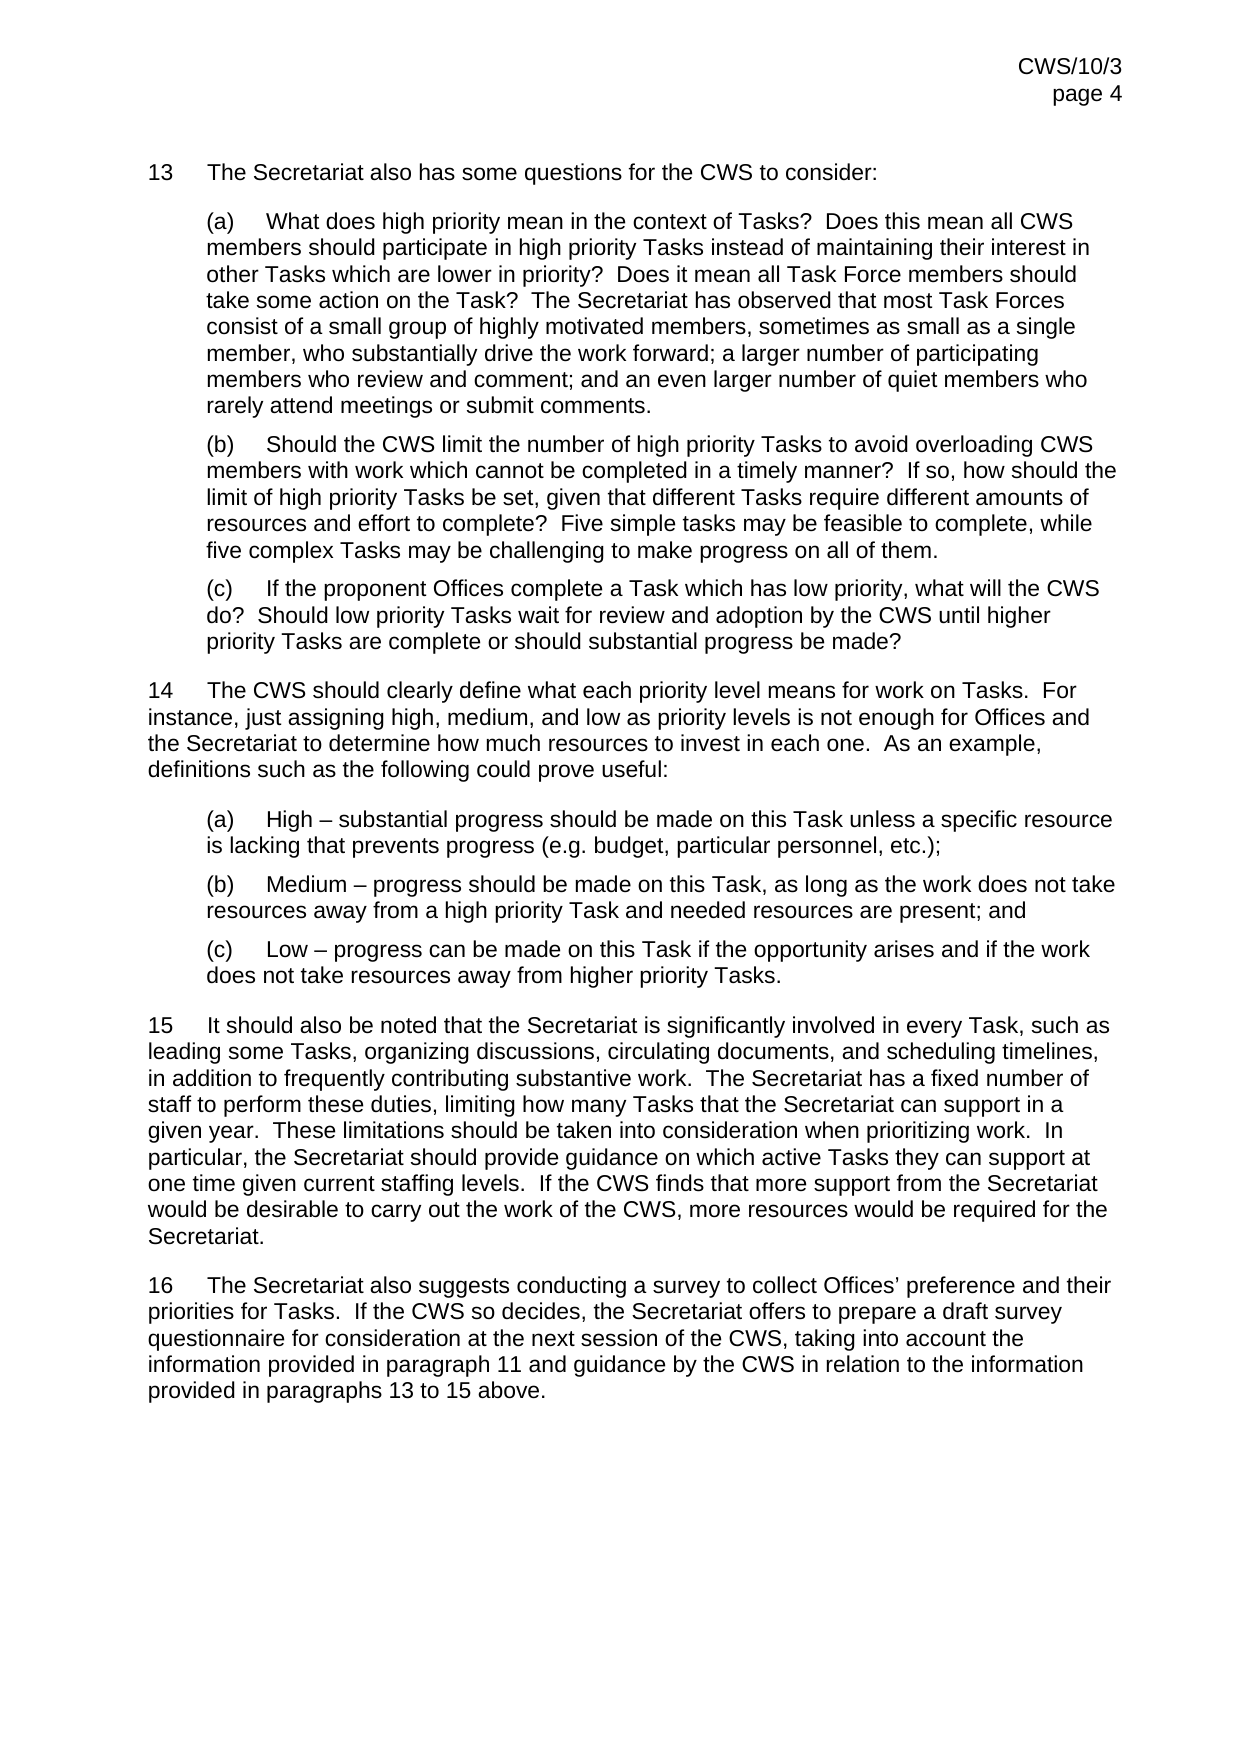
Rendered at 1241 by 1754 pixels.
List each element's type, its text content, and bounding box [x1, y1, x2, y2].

list Medium – progress should be made on this Task, as long as the work does not take resources away from a high priority Task and needed resources are present; and [206, 871, 1122, 924]
text The CWS should clearly define what each priority level means for work on Tasks. For instance, just assigning high, medium, and low as priority levels is not enough for Offices and the Secretariat to determine how much resources to invest in each one. As an example, definitions such as the following could prove useful: [148, 677, 1122, 783]
list Should the CWS limit the number of high priority Tasks to avoid overloading CWS members with work which cannot be completed in a timely manner? If so, how should the limit of high priority Tasks be set, given that different Tasks require different amounts of resources and effort to complete? Five simple tasks may be feasible to complete, while five complex Tasks may be challenging to make progress on all of them. [206, 431, 1122, 563]
list What does high priority mean in the context of Tasks? Does this mean all CWS members should participate in high priority Tasks instead of maintaining their interest in other Tasks which are lower in priority? Does it mean all Task Force members should take some action on the Task? The Secretariat has observed that most Task Forces consist of a small group of highly motivated members, sometimes as small as a single member, who substantially drive the work forward; a larger number of participating members who review and comment; and an even larger number of quiet members who rarely attend meetings or submit comments. [206, 208, 1122, 419]
text The Secretariat also has some questions for the CWS to consider: [148, 158, 1122, 185]
text The Secretariat also suggests conducting a survey to collect Offices’ preference and their priorities for Tasks. If the CWS so decides, the Secretariat offers to prepare a draft survey questionnaire for consideration at the next session of the CWS, taking into account the information provided in paragraph 11 and guidance by the CWS in relation to the information provided in paragraphs 13 to 15 above. [148, 1272, 1122, 1404]
list High – substantial progress should be made on this Task unless a specific resource is lacking that prevents progress (e.g. budget, particular personnel, etc.); [206, 806, 1122, 858]
list If the proponent Offices complete a Task which has low priority, what will the CWS do? Should low priority Tasks wait for review and adoption by the CWS until higher priority Tasks are complete or should substantial progress be made? [206, 575, 1122, 654]
list Low – progress can be made on this Task if the opportunity arises and if the work does not take resources away from higher priority Tasks. [206, 936, 1122, 989]
text It should also be noted that the Secretariat is significantly involved in every Task, such as leading some Tasks, organizing discussions, circulating documents, and scheduling timelines, in addition to frequently contributing substantive work. The Secretariat has a fixed number of staff to perform these duties, limiting how many Tasks that the Secretariat can support in a given year. These limitations should be taken into consideration when prioritizing work. In particular, the Secretariat should provide guidance on which active Tasks they can support at one time given current staffing levels. If the CWS finds that more support from the Secretariat would be desirable to carry out the work of the CWS, more resources would be required for the Secretariat. [148, 1012, 1122, 1249]
